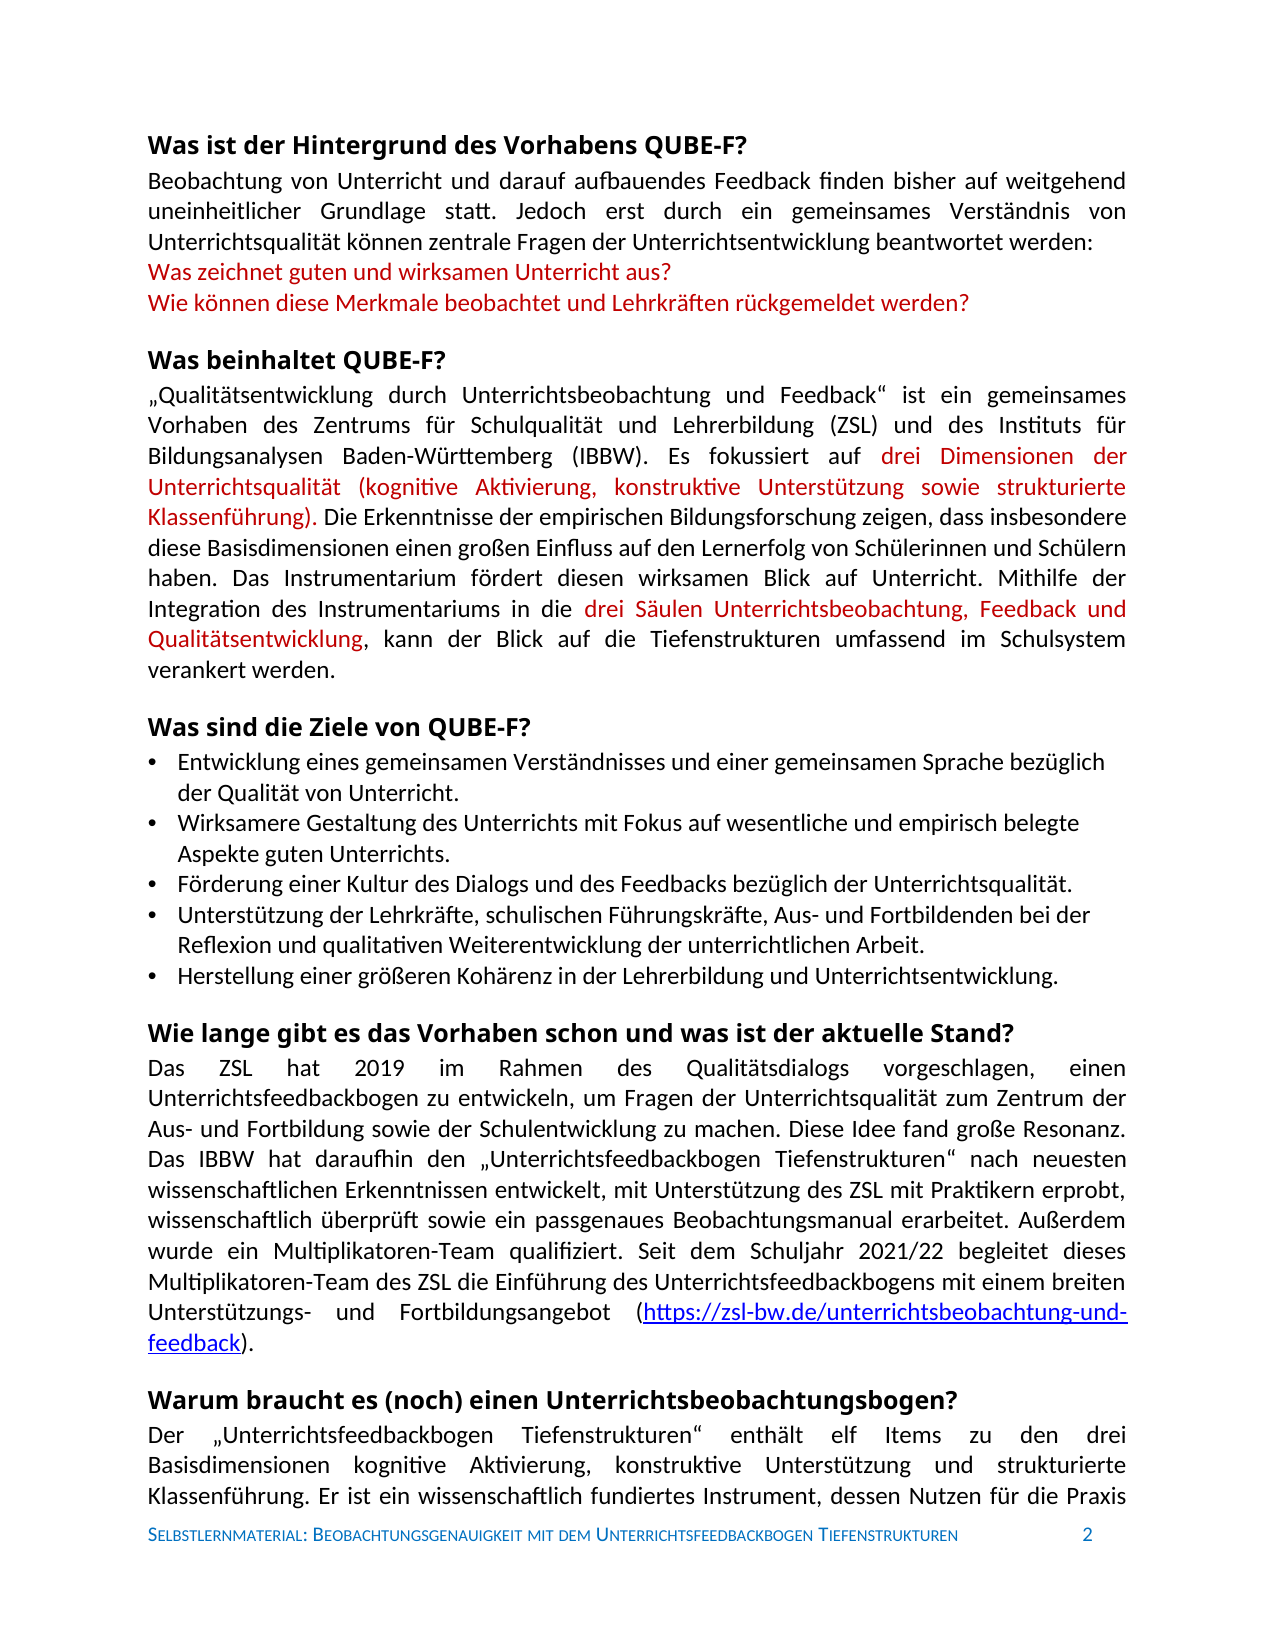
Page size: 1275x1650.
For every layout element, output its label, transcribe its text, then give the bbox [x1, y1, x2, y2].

list Entwicklung eines gemeinsamen Verständnisses und einer gemeinsamen Sprache bezüglich der Qualität von Unterricht. [148, 746, 1127, 807]
list Wirksamere Gestaltung des Unterrichts mit Fokus auf wesentliche und empirisch belegte Aspekte guten Unterrichts. [148, 807, 1127, 868]
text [148, 1419, 1127, 1511]
subtitle Was beinhaltet QUBE-F? [148, 342, 1127, 376]
subtitle Was ist der Hintergrund des Vorhabens QUBE-F? [148, 128, 1127, 162]
list Herstellung einer größeren Kohärenz in der Lehrerbildung und Unterrichtsentwicklung. [148, 960, 1127, 990]
list Unterstützung der Lehrkräfte, schulischen Führungskräfte, Aus- und Fortbildenden bei der Reflexion und qualitativen Weiterentwicklung der unterrichtlichen Arbeit. [148, 899, 1127, 960]
list Förderung einer Kultur des Dialogs und des Feedbacks bezüglich der Unterrichtsqualität. [148, 868, 1127, 899]
text Das ZSL hat 2019 im Rahmen des Qualitätsdialogs vorgeschlagen, einen Unterrichtsfeedbackbogen zu entwickeln, um Fragen der Unterrichtsqualität zum Zentrum der Aus- und Fortbildung sowie der Schulentwicklung zu machen. Diese Idee fand große Resonanz. Das IBBW hat daraufhin den „Unterrichtsfeedbackbogen Tiefenstrukturen“ nach neuesten wissenschaftlichen Erkenntnissen entwickelt, mit Unterstützung des ZSL mit Praktikern erprobt, wissenschaftlich überprüft sowie ein passgenaues Beobachtungsmanual erarbeitet. Außerdem wurde ein Multiplikatoren-Team qualifiziert. Seit dem Schuljahr 2021/22 begleitet dieses Multiplikatoren-Team des ZSL die Einführung des Unterrichtsfeedbackbogens mit einem breiten Unterstützungs- und Fortbildungsangebot (https://zsl-bw.de/unterrichtsbeobachtung-und-feedback). [148, 1052, 1127, 1357]
subtitle Wie lange gibt es das Vorhaben schon und was ist der aktuelle Stand? [148, 1015, 1127, 1049]
text „Qualitätsentwicklung durch Unterrichtsbeobachtung und Feedback“ ist ein gemeinsames Vorhaben des Zentrums für Schulqualität und Lehrerbildung (ZSL) und des Instituts für Bildungsanalysen Baden-Württemberg (IBBW). Es fokussiert auf drei Dimensionen der Unterrichtsqualität (kognitive Aktivierung, konstruktive Unterstützung sowie strukturierte Klassenführung). Die Erkenntnisse der empirischen Bildungsforschung zeigen, dass insbesondere diese Basisdimensionen einen großen Einfluss auf den Lernerfolg von Schülerinnen und Schülern haben. Das Instrumentarium fördert diesen wirksamen Blick auf Unterricht. Mithilfe der Integration des Instrumentariums in die drei Säulen Unterrichtsbeobachtung, Feedback und Qualitätsentwicklung, kann der Blick auf die Tiefenstrukturen umfassend im Schulsystem verankert werden. [148, 379, 1127, 684]
subtitle Warum braucht es (noch) einen Unterrichtsbeobachtungsbogen? [148, 1382, 1127, 1416]
text Was zeichnet guten und wirksamen Unterricht aus? [148, 256, 1127, 287]
text Beobachtung von Unterricht und darauf aufbauendes Feedback finden bisher auf weitgehend uneinheitlicher Grundlage statt. Jedoch erst durch ein gemeinsames Verständnis von Unterrichtsqualität können zentrale Fragen der Unterrichtsentwicklung beantwortet werden: [148, 165, 1127, 256]
text Wie können diese Merkmale beobachtet und Lehrkräften rückgemeldet werden? [148, 287, 1127, 317]
subtitle Was sind die Ziele von QUBE-F? [148, 709, 1127, 743]
